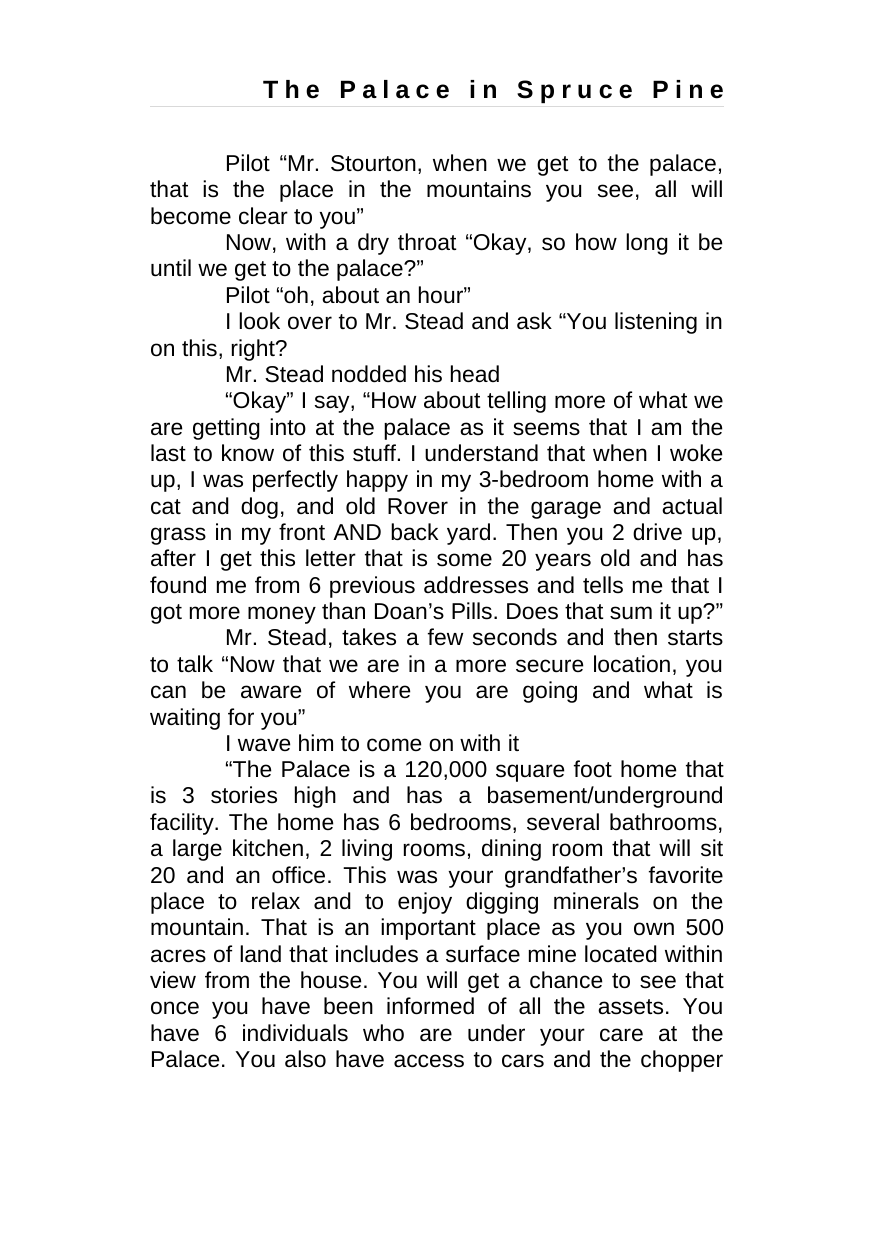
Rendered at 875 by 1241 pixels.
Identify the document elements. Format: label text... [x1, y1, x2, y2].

text “Okay” I say, “How about telling more of what we are getting into at the palace as it seems that I am the last to know of this stuff. I understand that when I woke up, I was perfectly happy in my 3-bedroom home with a cat and dog, and old Rover in the garage and actual grass in my front AND back yard. Then you 2 drive up, after I get this letter that is some 20 years old and has found me from 6 previous addresses and tells me that I got more money than Doan’s Pills. Does that sum it up?” [150, 387, 724, 624]
text Mr. Stead nodded his head [150, 361, 724, 387]
text I look over to Mr. Stead and ask “You listening in on this, right? [150, 308, 724, 361]
text Pilot “oh, about an hour” [150, 282, 724, 308]
text Pilot “Mr. Stourton, when we get to the palace, that is the place in the mountains you see, all will become clear to you” [150, 150, 724, 229]
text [150, 756, 724, 1072]
text Now, with a dry throat “Okay, so how long it be until we get to the palace?” [150, 229, 724, 282]
text Mr. Stead, takes a few seconds and then starts to talk “Now that we are in a more secure location, you can be aware of where you are going and what is waiting for you” [150, 624, 724, 730]
text I wave him to come on with it [150, 730, 724, 756]
